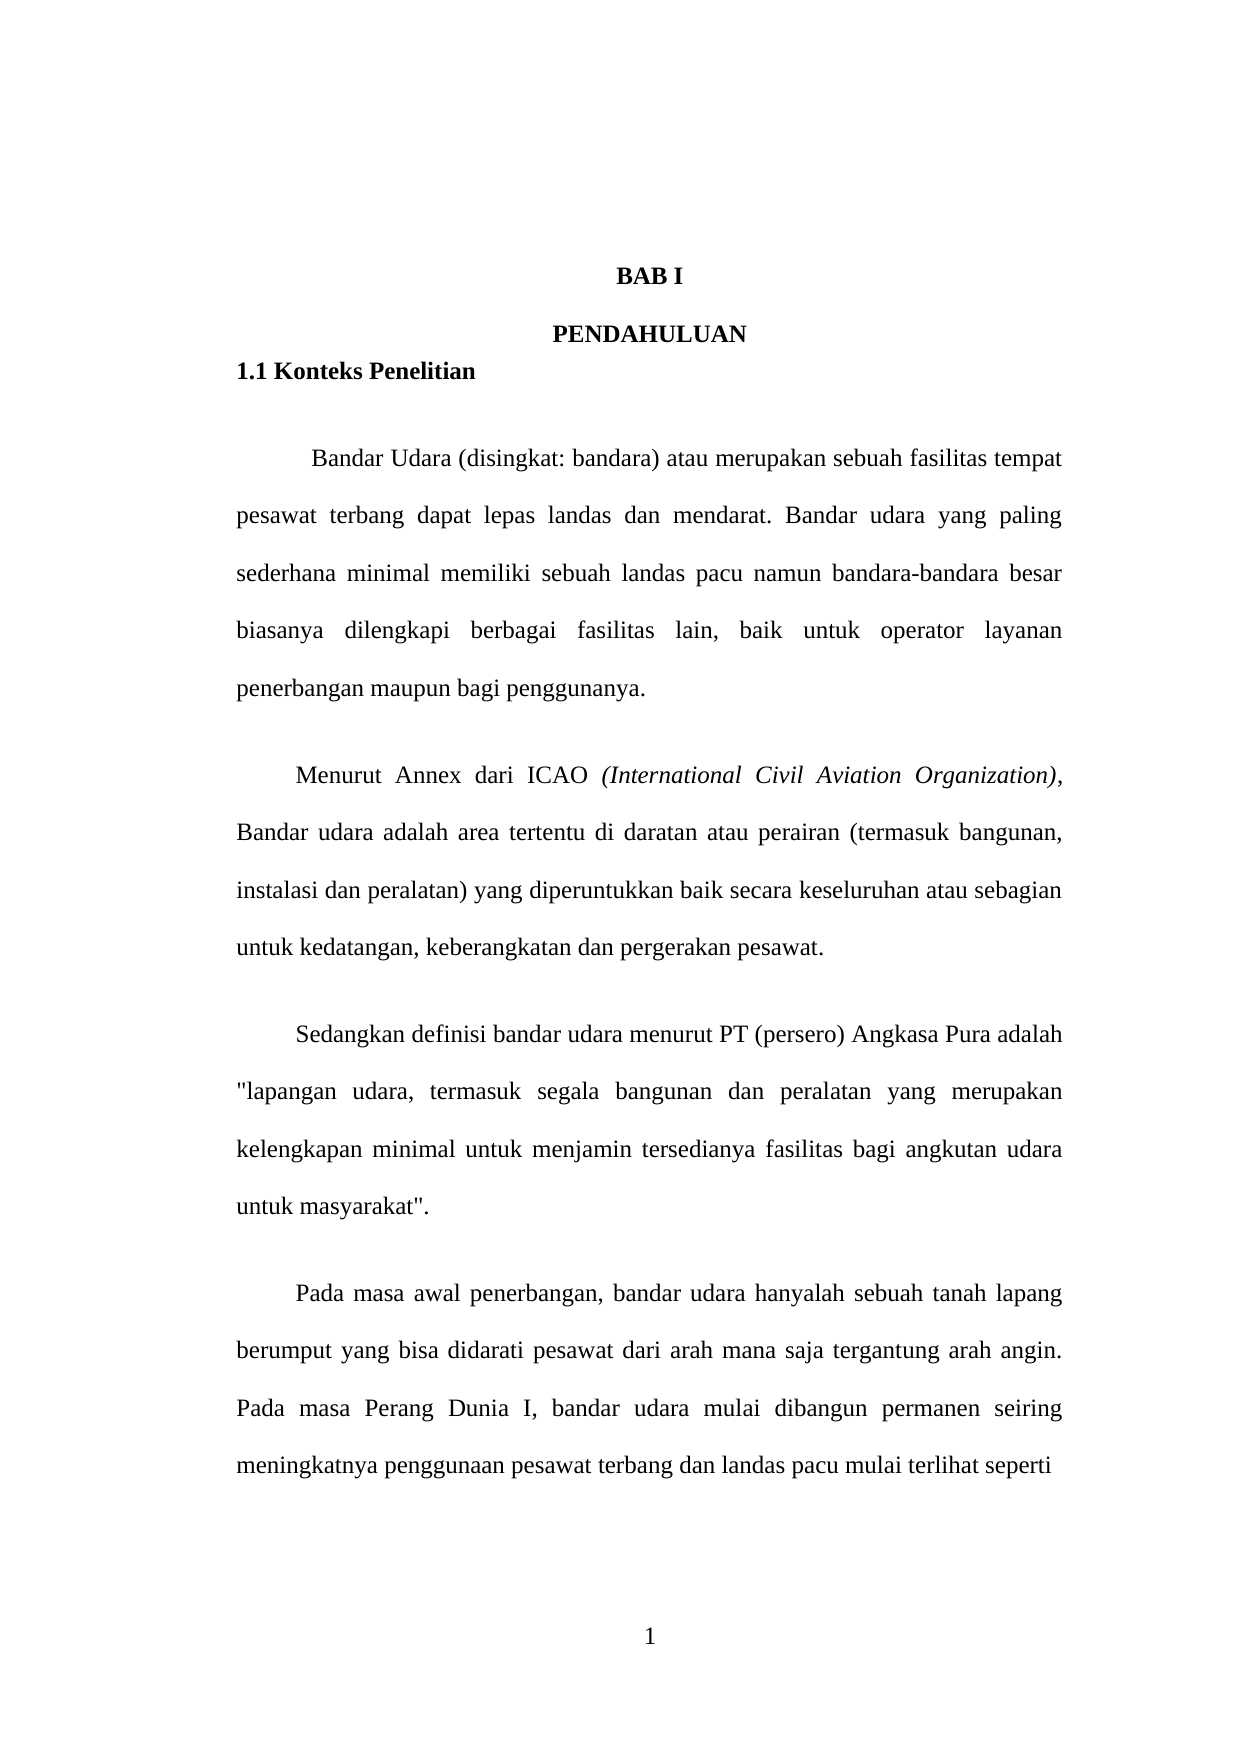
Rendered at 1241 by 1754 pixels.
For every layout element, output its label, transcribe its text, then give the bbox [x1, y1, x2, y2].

text Sedangkan definisi bandar udara menurut PT (persero) Angkasa Pura adalah "lapangan udara, termasuk segala bangunan dan peralatan yang merupakan kelengkapan minimal untuk menjamin tersedianya fasilitas bagi angkutan udara untuk masyarakat". [236, 1019, 1063, 1220]
text Menurut Annex dari ICAO (International Civil Aviation Organization), Bandar udara adalah area tertentu di daratan atau perairan (termasuk bangunan, instalasi dan peralatan) yang diperuntukkan baik secara keseluruhan atau sebagian untuk kedatangan, keberangkatan dan pergerakan pesawat. [236, 760, 1063, 961]
text Bandar Udara (disingkat: bandara) atau merupakan sebuah fasilitas tempat pesawat terbang dapat lepas landas dan mendarat. Bandar udara yang paling sederhana minimal memiliki sebuah landas pacu namun bandara-bandara besar biasanya dilengkapi berbagai fasilitas lain, baik untuk operator layanan penerbangan maupun bagi penggunanya. [236, 443, 1063, 702]
text Pada masa awal penerbangan, bandar udara hanyalah sebuah tanah lapang berumput yang bisa didarati pesawat dari arah mana saja tergantung arah angin. Pada masa Perang Dunia I, bandar udara mulai dibangun permanen seiring meningkatnya penggunaan pesawat terbang dan landas pacu mulai terlihat seperti [236, 1278, 1063, 1479]
subtitle BAB I [236, 261, 1063, 290]
subtitle PENDAHULUAN [236, 319, 1063, 348]
subtitle 1.1 Konteks Penelitian [236, 356, 1063, 385]
